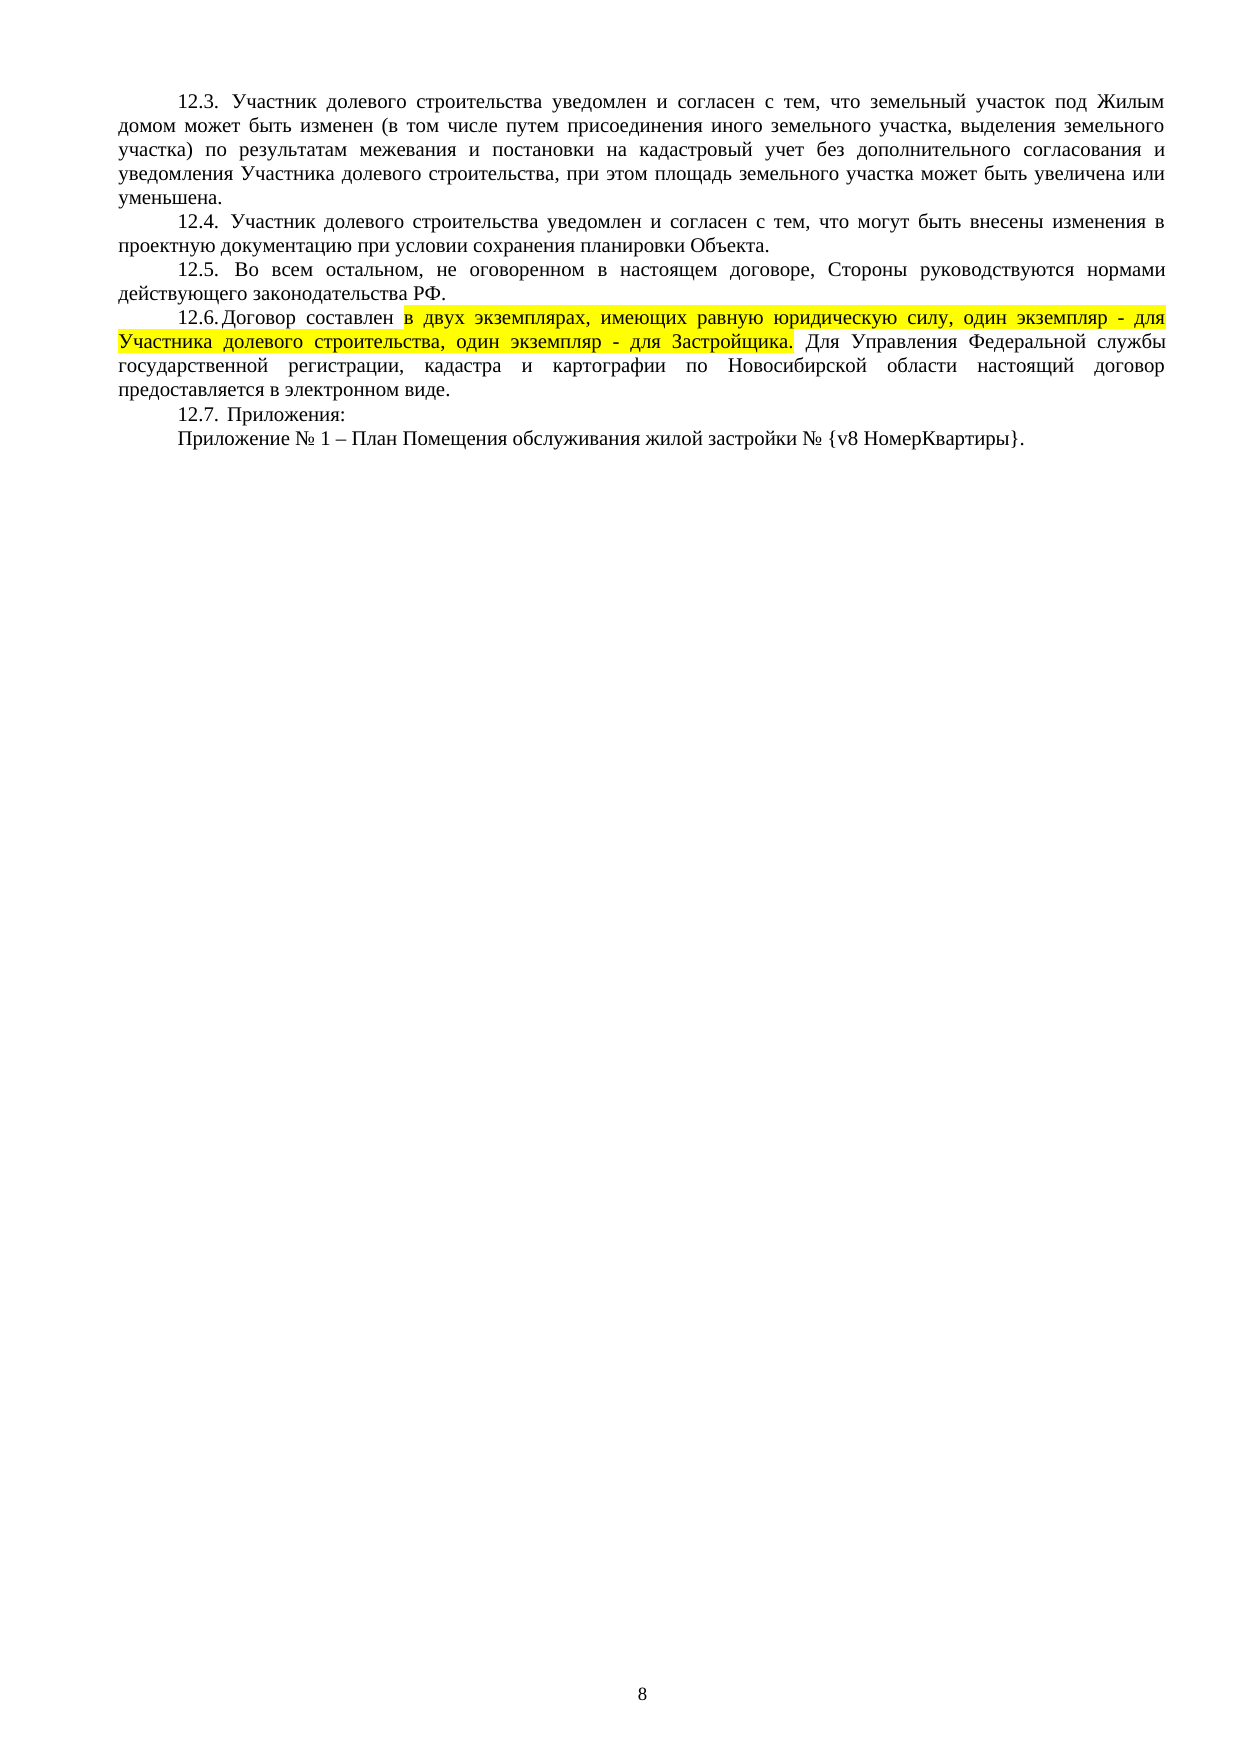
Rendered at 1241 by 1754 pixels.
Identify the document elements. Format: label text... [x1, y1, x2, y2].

list Участник долевого строительства уведомлен и согласен с тем, что могут быть внесены изменения в проектную документацию при условии сохранения планировки Объекта. [118, 209, 1166, 257]
list Во всем остальном, не оговоренном в настоящем договоре, Стороны руководствуются нормами действующего законодательства РФ. [118, 257, 1166, 305]
text Приложение № 1 – План Помещения обслуживания жилой застройки № {v8 НомерКвартиры}. [177, 426, 1166, 449]
list Договор составлен в двух экземплярах, имеющих равную юридическую силу, один экземпляр - для Участника долевого строительства, один экземпляр - для Застройщика. Для Управления Федеральной службы государственной регистрации, кадастра и картографии по Новосибирской области настоящий договор предоставляется в электронном виде. [118, 329, 1166, 401]
list Приложения: [118, 401, 1166, 426]
list Участник долевого строительства уведомлен и согласен с тем, что земельный участок под Жилым домом может быть изменен (в том числе путем присоединения иного земельного участка, выделения земельного участка) по результатам межевания и постановки на кадастровый учет без дополнительного согласования и уведомления Участника долевого строительства, при этом площадь земельного участка может быть увеличена или уменьшена. [118, 89, 1166, 209]
